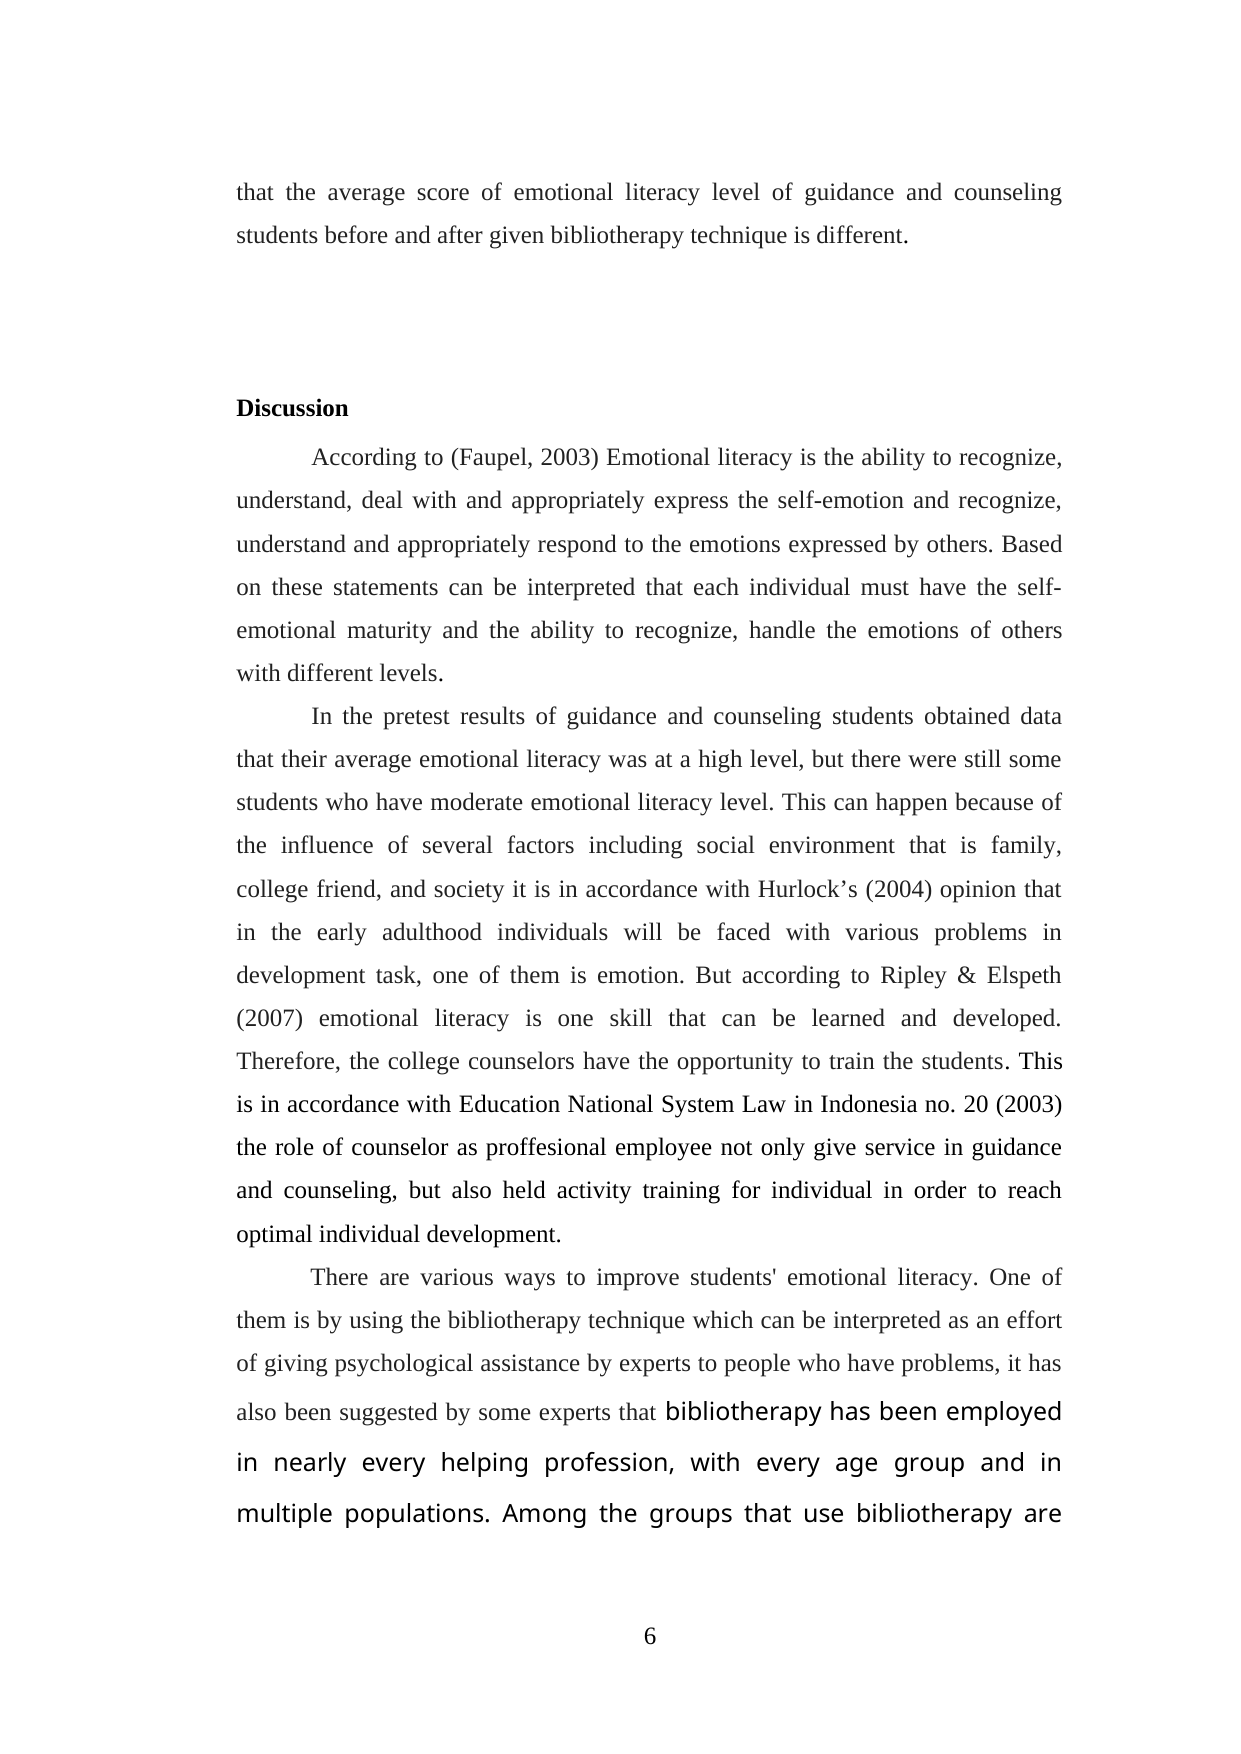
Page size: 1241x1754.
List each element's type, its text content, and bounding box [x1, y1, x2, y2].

list Discussion [236, 393, 1063, 422]
text According to (Faupel, 2003) Emotional literacy is the ability to recognize, understand, deal with and appropriately express the self-emotion and recognize, understand and appropriately respond to the emotions expressed by others. Based on these statements can be interpreted that each individual must have the self-emotional maturity and the ability to recognize, handle the emotions of others with different levels. [236, 442, 1063, 687]
text In the pretest results of guidance and counseling students obtained data that their average emotional literacy was at a high level, but there were still some students who have moderate emotional literacy level. This can happen because of the influence of several factors including social environment that is family, college friend, and society it is in accordance with Hurlock’s (2004) opinion that in the early adulthood individuals will be faced with various problems in development task, one of them is emotion. But according to Ripley & Elspeth (2007) emotional literacy is one skill that can be learned and developed. Therefore, the college counselors have the opportunity to train the students. This is in accordance with Education National System Law in Indonesia no. 20 (2003) the role of counselor as proffesional employee not only give service in guidance and counseling, but also held activity training for individual in order to reach optimal individual development. [236, 701, 1063, 1247]
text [236, 177, 1063, 249]
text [236, 1262, 1063, 1530]
